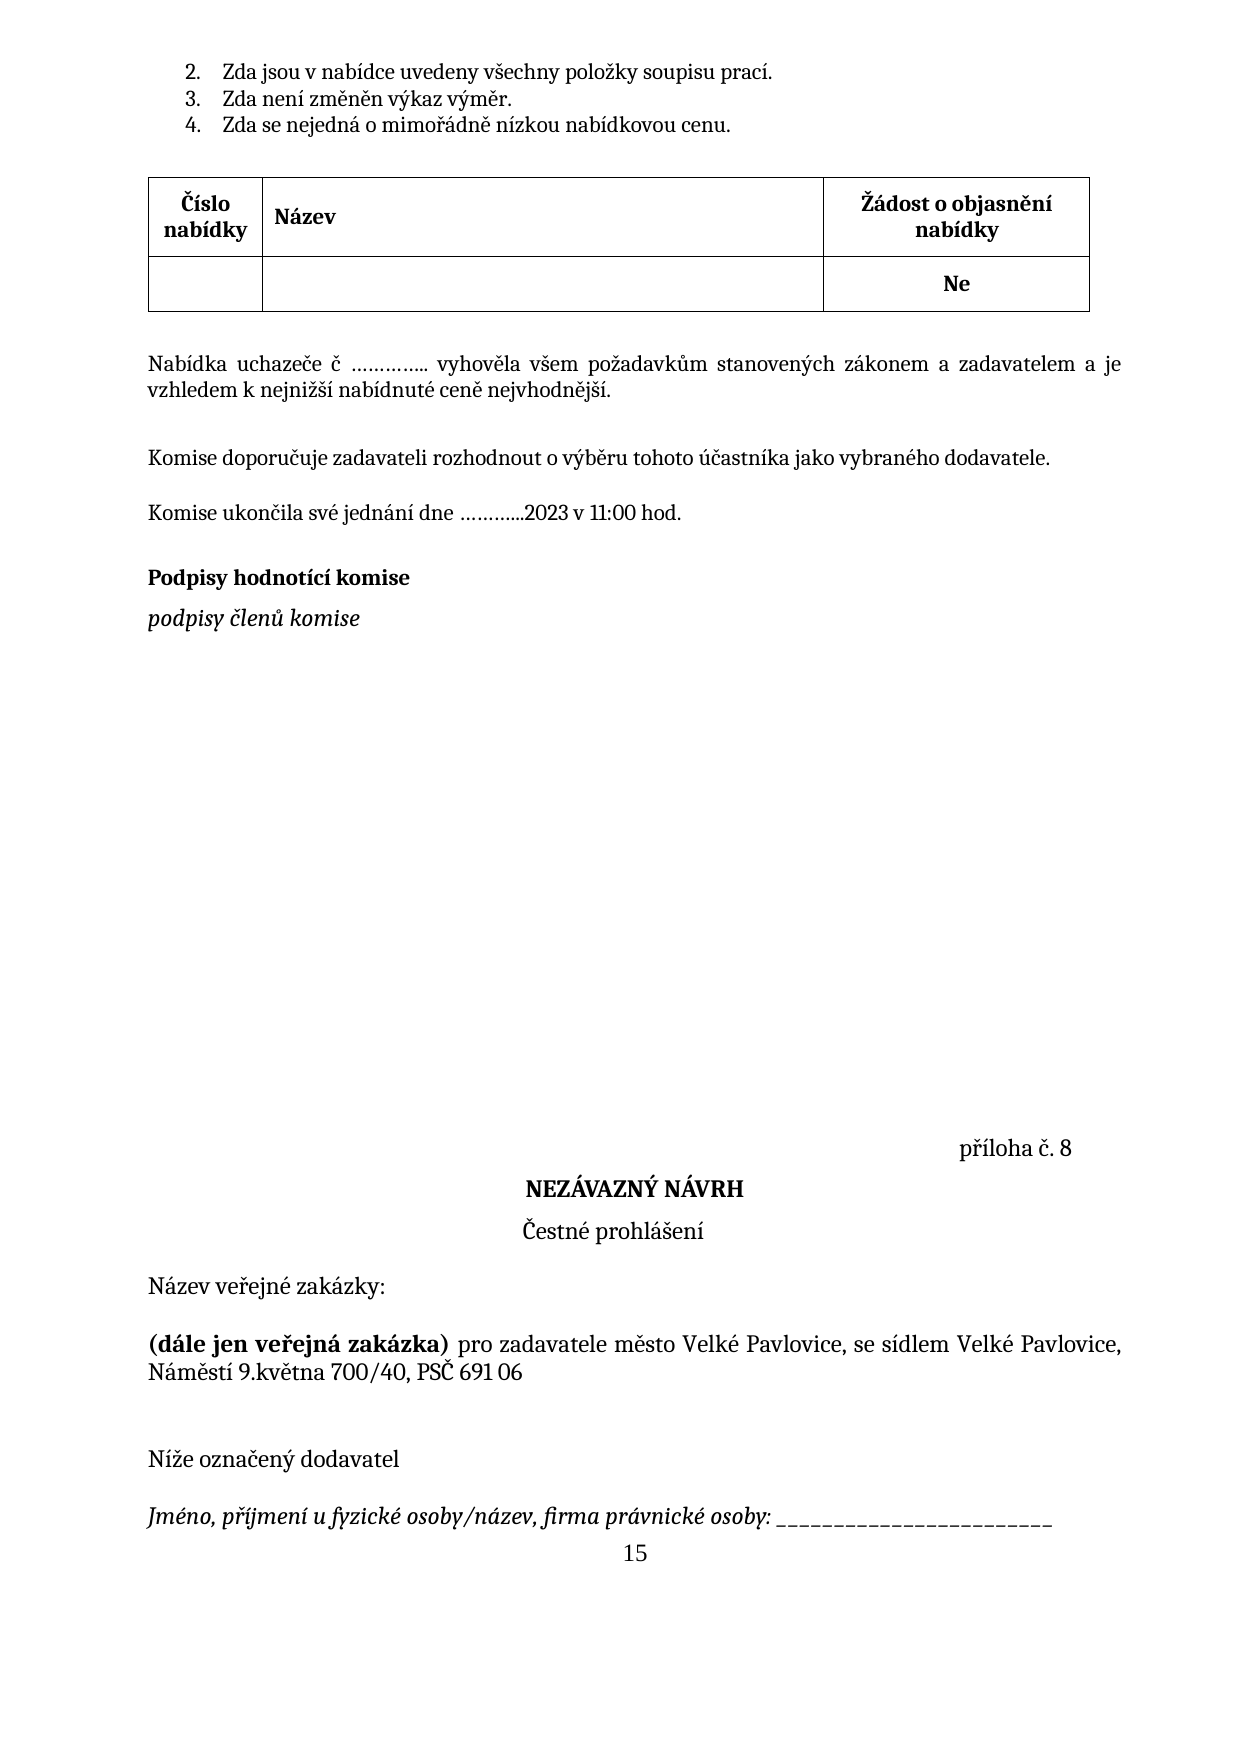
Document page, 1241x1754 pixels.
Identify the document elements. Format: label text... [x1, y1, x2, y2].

table_header Číslo nabídky [149, 178, 262, 256]
table_cell [149, 257, 262, 311]
text příloha č. 8 [885, 1134, 1122, 1162]
text (dále jen veřejná zakázka) pro zadavatele město Velké Pavlovice, se sídlem Velké Pavlovice, Náměstí 9.května 700/40, PSČ 691 06 [148, 1329, 1122, 1387]
text Komise doporučuje zadavateli rozhodnout o výběru tohoto účastníka jako vybraného dodavatele. [148, 444, 1122, 471]
text Nabídka uchazeče č ………….. vyhověla všem požadavkům stanovených zákonem a zadavatelem a je vzhledem k nejnižší nabídnuté ceně nejvhodnější. [148, 350, 1122, 403]
text Komise ukončila své jednání dne ………...2023 v 11:00 hod. [148, 499, 1122, 526]
table_header Žádost o objasnění nabídky [824, 178, 1089, 256]
list Zda jsou v nabídce uvedeny všechny položky soupisu prací. [185, 59, 1122, 85]
list Zda není změněn výkaz výměr. [185, 85, 1122, 112]
text Níže označený dodavatel [148, 1444, 1122, 1473]
table_header Název [263, 178, 823, 256]
title Podpisy hodnotící komise [148, 565, 1122, 591]
list Zda se nejedná o mimořádně nízkou nabídkovou cenu. [185, 112, 1122, 138]
title NEZÁVAZNÝ NÁVRH [148, 1175, 1122, 1204]
title podpisy členů komise [148, 603, 1122, 632]
subtitle Čestné prohlášení [523, 1222, 1122, 1243]
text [148, 1502, 1122, 1531]
table_cell Ne [824, 257, 1089, 311]
table_cell [263, 257, 823, 311]
text Název veřejné zakázky: [148, 1272, 1122, 1301]
